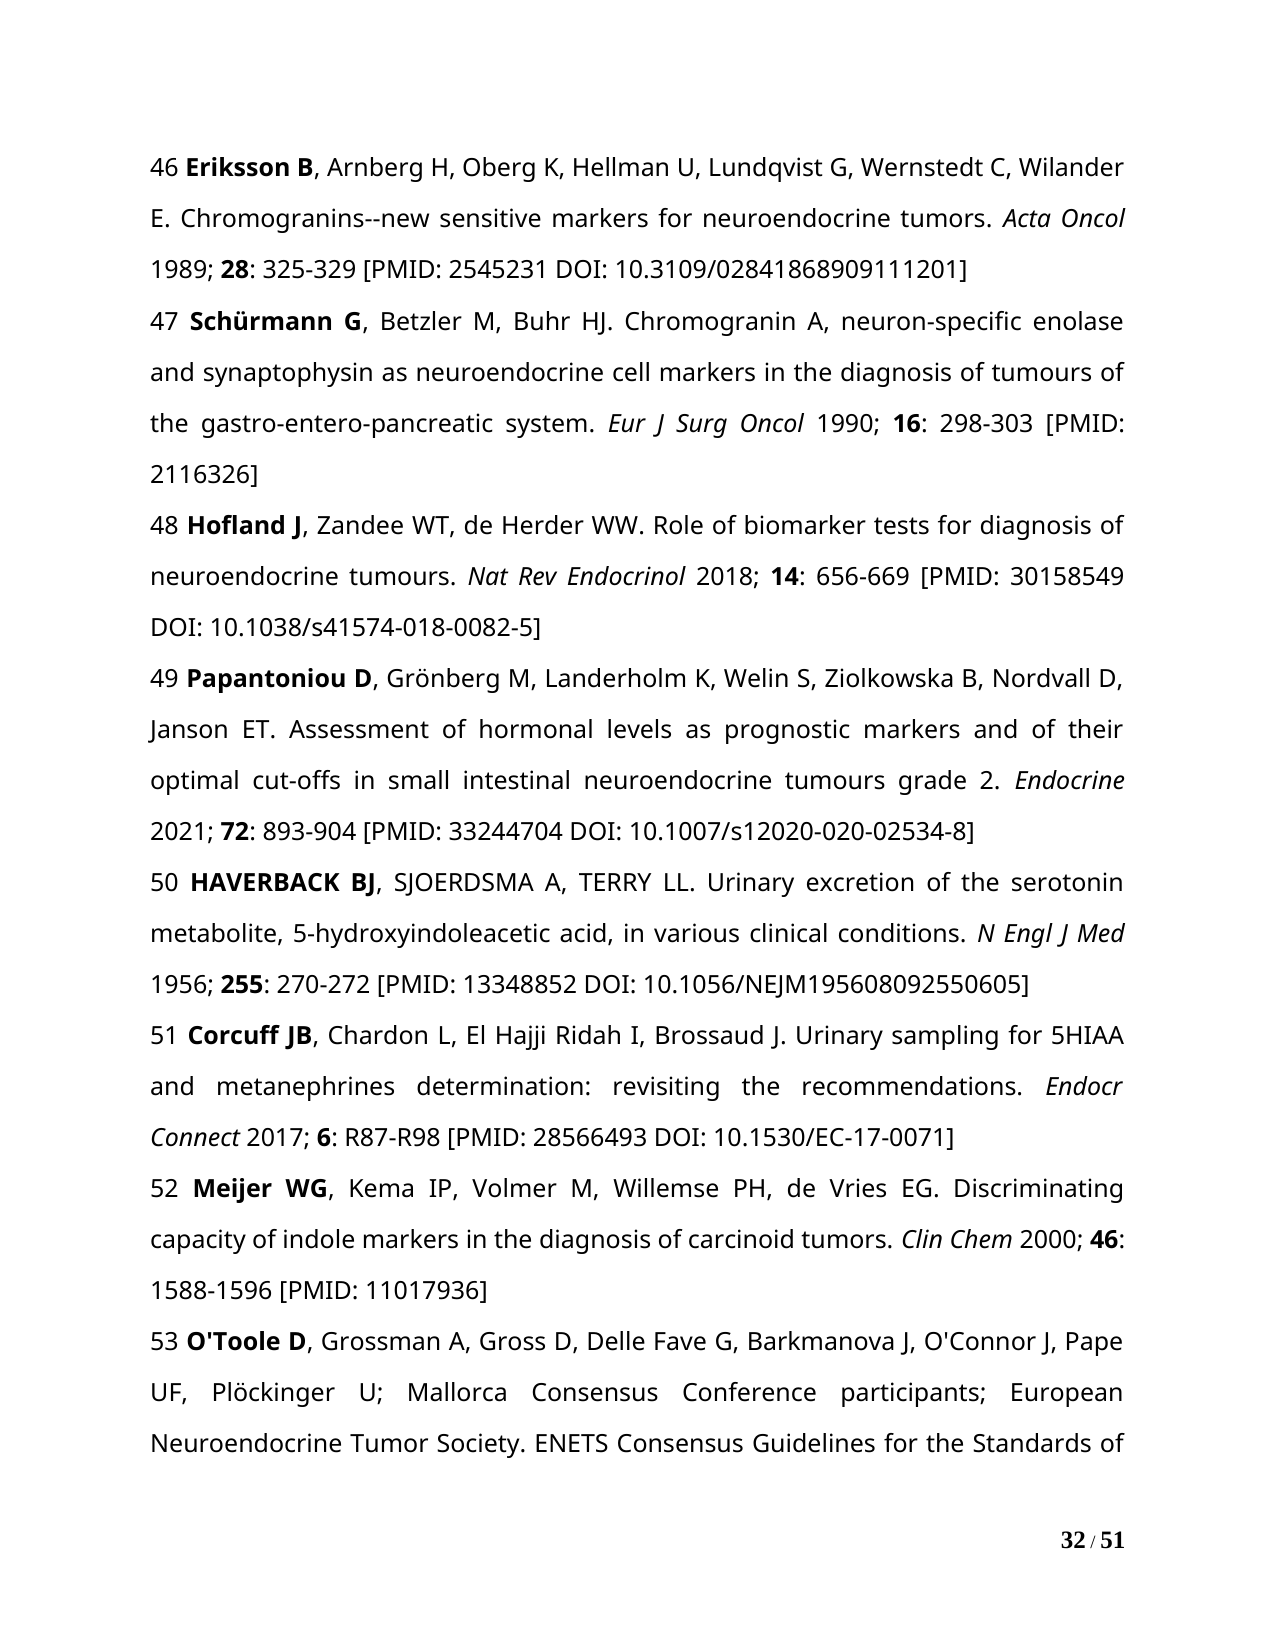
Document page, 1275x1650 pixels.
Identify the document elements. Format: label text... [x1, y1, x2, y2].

text 46 Eriksson B, Arnberg H, Oberg K, Hellman U, Lundqvist G, Wernstedt C, Wilander E. Chromogranins--new sensitive markers for neuroendocrine tumors. Acta Oncol 1989; 28: 325-329 [PMID: 2545231 DOI: 10.3109/02841868909111201] [150, 150, 1125, 286]
text 49 Papantoniou D, Grönberg M, Landerholm K, Welin S, Ziolkowska B, Nordvall D, Janson ET. Assessment of hormonal levels as prognostic markers and of their optimal cut-offs in small intestinal neuroendocrine tumours grade 2. Endocrine 2021; 72: 893-904 [PMID: 33244704 DOI: 10.1007/s12020-020-02534-8] [150, 660, 1125, 848]
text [150, 1324, 1125, 1460]
text 51 Corcuff JB, Chardon L, El Hajji Ridah I, Brossaud J. Urinary sampling for 5HIAA and metanephrines determination: revisiting the recommendations. Endocr Connect 2017; 6: R87-R98 [PMID: 28566493 DOI: 10.1530/EC-17-0071] [150, 1018, 1125, 1154]
text 47 Schürmann G, Betzler M, Buhr HJ. Chromogranin A, neuron-specific enolase and synaptophysin as neuroendocrine cell markers in the diagnosis of tumours of the gastro-entero-pancreatic system. Eur J Surg Oncol 1990; 16: 298-303 [PMID: 2116326] [150, 303, 1125, 490]
text 52 Meijer WG, Kema IP, Volmer M, Willemse PH, de Vries EG. Discriminating capacity of indole markers in the diagnosis of carcinoid tumors. Clin Chem 2000; 46: 1588-1596 [PMID: 11017936] [150, 1171, 1125, 1307]
text 50 HAVERBACK BJ, SJOERDSMA A, TERRY LL. Urinary excretion of the serotonin metabolite, 5-hydroxyindoleacetic acid, in various clinical conditions. N Engl J Med 1956; 255: 270-272 [PMID: 13348852 DOI: 10.1056/NEJM195608092550605] [150, 864, 1125, 1001]
text 48 Hofland J, Zandee WT, de Herder WW. Role of biomarker tests for diagnosis of neuroendocrine tumours. Nat Rev Endocrinol 2018; 14: 656-669 [PMID: 30158549 DOI: 10.1038/s41574-018-0082-5] [150, 507, 1125, 643]
